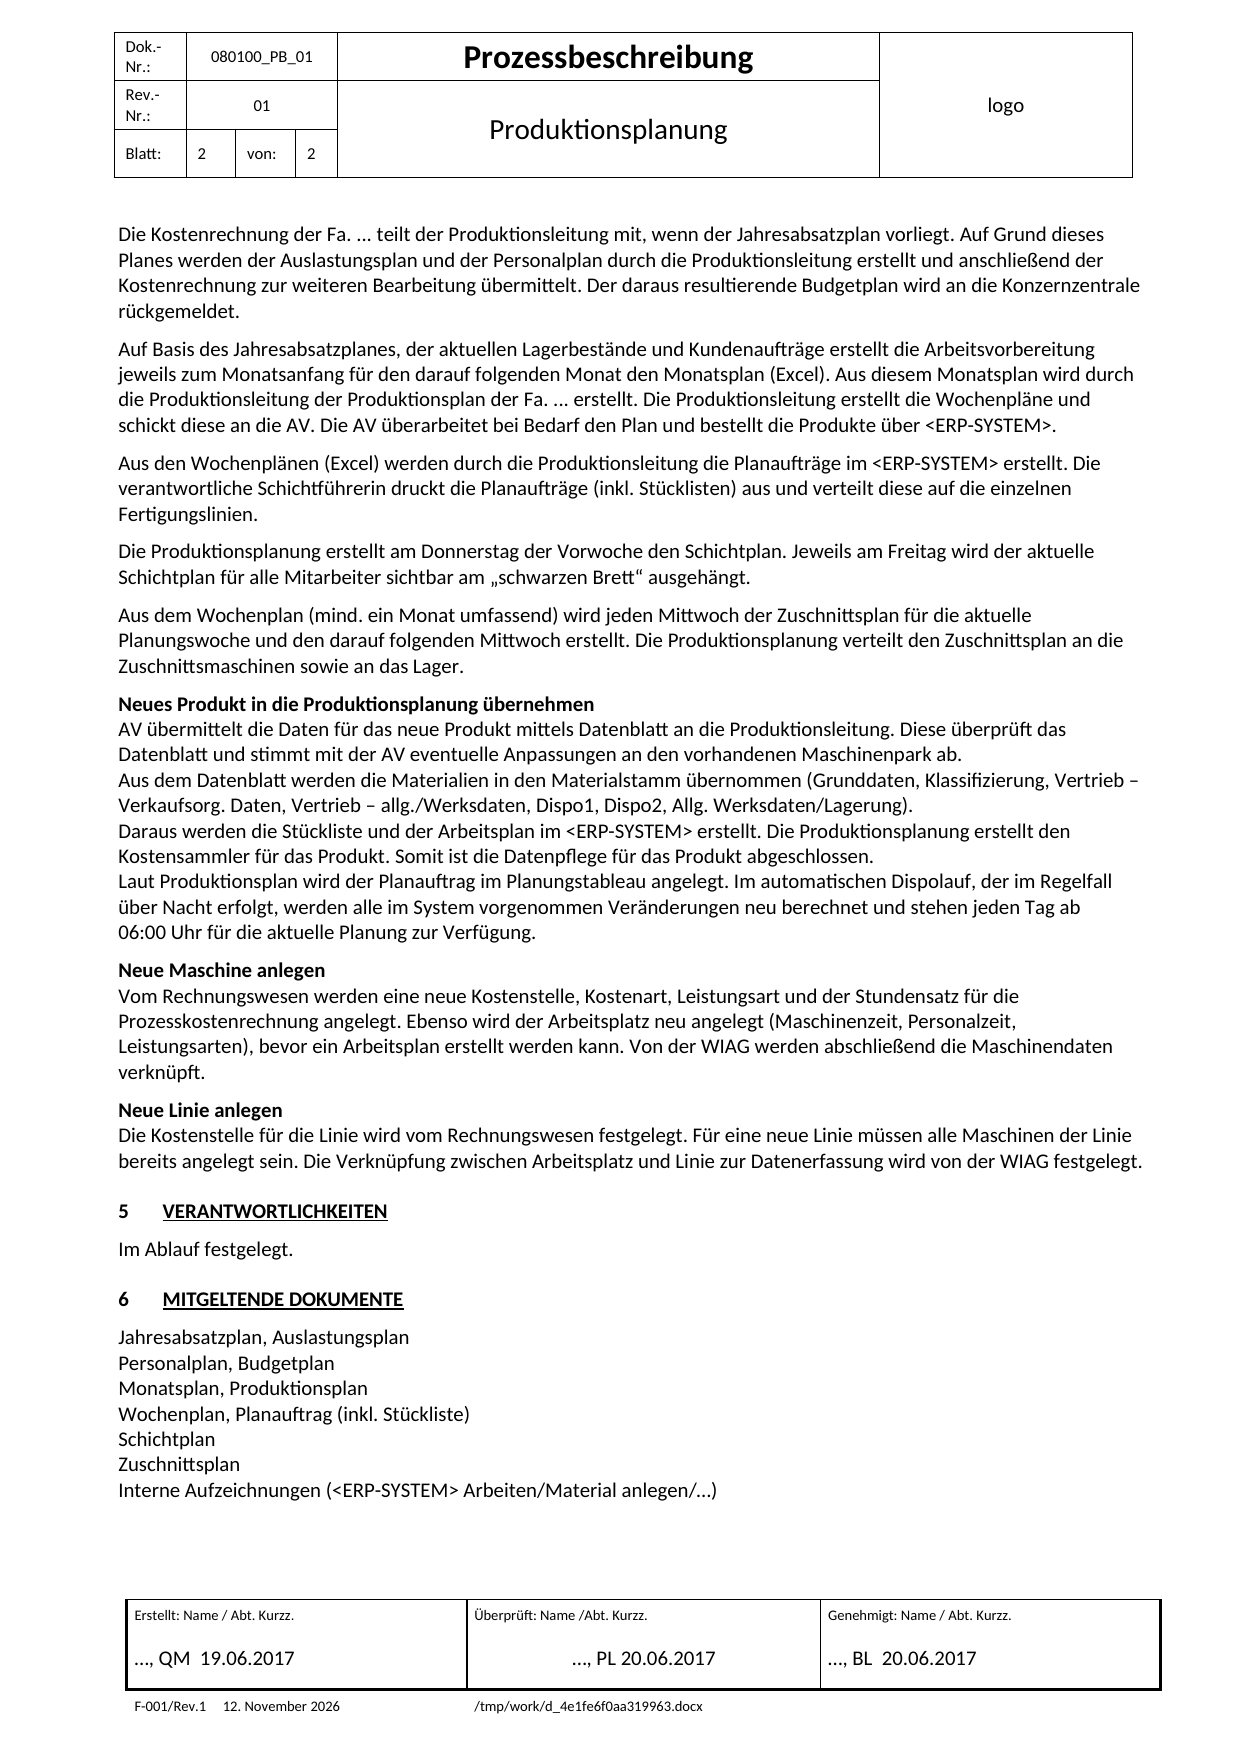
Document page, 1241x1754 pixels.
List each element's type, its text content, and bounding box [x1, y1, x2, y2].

text Neue Linie anlegen Die Kostenstelle für die Linie wird vom Rechnungswesen festgelegt. Für eine neue Linie müssen alle Maschinen der Linie bereits angelegt sein. Die Verknüpfung zwischen Arbeitsplatz und Linie zur Datenerfassung wird von der WIAG festgelegt. [118, 1097, 1152, 1173]
text Wochenplan, Planauftrag (inkl. Stückliste) [118, 1401, 1152, 1426]
text Auf Basis des Jahresabsatzplanes, der aktuellen Lagerbestände und Kundenaufträge erstellt die Arbeitsvorbereitung jeweils zum Monatsanfang für den darauf folgenden Monat den Monatsplan (Excel). Aus diesem Monatsplan wird durch die Produktionsleitung der Produktionsplan der Fa. ... erstellt. Die Produktionsleitung erstellt die Wochenpläne und schickt diese an die AV. Die AV überarbeitet bei Bedarf den Plan und bestellt die Produkte über <ERP-SYSTEM>. [118, 336, 1152, 437]
subtitle VERANTWORTLICHKEITEN [118, 1198, 1152, 1224]
text Personalplan, Budgetplan [118, 1350, 1152, 1375]
text Aus den Wochenplänen (Excel) werden durch die Produktionsleitung die Planaufträge im <ERP-SYSTEM> erstellt. Die verantwortliche Schichtführerin druckt die Planaufträge (inkl. Stücklisten) aus und verteilt diese auf die einzelnen Fertigungslinien. [118, 450, 1152, 526]
text Neues Produkt in die Produktionsplanung übernehmen AV übermittelt die Daten für das neue Produkt mittels Datenblatt an die Produktionsleitung. Diese überprüft das Datenblatt und stimmt mit der AV eventuelle Anpassungen an den vorhandenen Maschinenpark ab. Aus dem Datenblatt werden die Materialien in den Materialstamm übernommen (Grunddaten, Klassifizierung, Vertrieb – Verkaufsorg. Daten, Vertrieb – allg./Werksdaten, Dispo1, Dispo2, Allg. Werksdaten/Lagerung). Daraus werden die Stückliste und der Arbeitsplan im <ERP-SYSTEM> erstellt. Die Produktionsplanung erstellt den Kostensammler für das Produkt. Somit ist die Datenpflege für das Produkt abgeschlossen. Laut Produktionsplan wird der Planauftrag im Planungstableau angelegt. Im automatischen Dispolauf, der im Regelfall über Nacht erfolgt, werden alle im System vorgenommen Veränderungen neu berechnet und stehen jeden Tag ab 06:00 Uhr für die aktuelle Planung zur Verfügung. [118, 691, 1152, 945]
text Schichtplan [118, 1426, 1152, 1452]
text Die Kostenrechnung der Fa. ... teilt der Produktionsleitung mit, wenn der Jahresabsatzplan vorliegt. Auf Grund dieses Planes werden der Auslastungsplan und der Personalplan durch die Produktionsleitung erstellt und anschließend der Kostenrechnung zur weiteren Bearbeitung übermittelt. Der daraus resultierende Budgetplan wird an die Konzernzentrale rückgemeldet. [118, 222, 1152, 323]
text Neue Maschine anlegen Vom Rechnungswesen werden eine neue Kostenstelle, Kostenart, Leistungsart und der Stundensatz für die Prozesskostenrechnung angelegt. Ebenso wird der Arbeitsplatz neu angelegt (Maschinenzeit, Personalzeit, Leistungsarten), bevor ein Arbeitsplan erstellt werden kann. Von der WIAG werden abschließend die Maschinendaten verknüpft. [118, 957, 1152, 1084]
text Zuschnittsplan [118, 1452, 1152, 1477]
text Jahresabsatzplan, Auslastungsplan [118, 1324, 1152, 1350]
subtitle MITGELTENDE DOKUMENTE [118, 1287, 1152, 1312]
text Im Ablauf festgelegt. [118, 1236, 1152, 1262]
text Monatsplan, Produktionsplan [118, 1375, 1152, 1401]
text Interne Aufzeichnungen (<ERP-SYSTEM> Arbeiten/Material anlegen/…) [118, 1477, 1152, 1502]
text Aus dem Wochenplan (mind. ein Monat umfassend) wird jeden Mittwoch der Zuschnittsplan für die aktuelle Planungswoche und den darauf folgenden Mittwoch erstellt. Die Produktionsplanung verteilt den Zuschnittsplan an die Zuschnittsmaschinen sowie an das Lager. [118, 602, 1152, 678]
text Die Produktionsplanung erstellt am Donnerstag der Vorwoche den Schichtplan. Jeweils am Freitag wird der aktuelle Schichtplan für alle Mitarbeiter sichtbar am „schwarzen Brett“ ausgehängt. [118, 539, 1152, 589]
